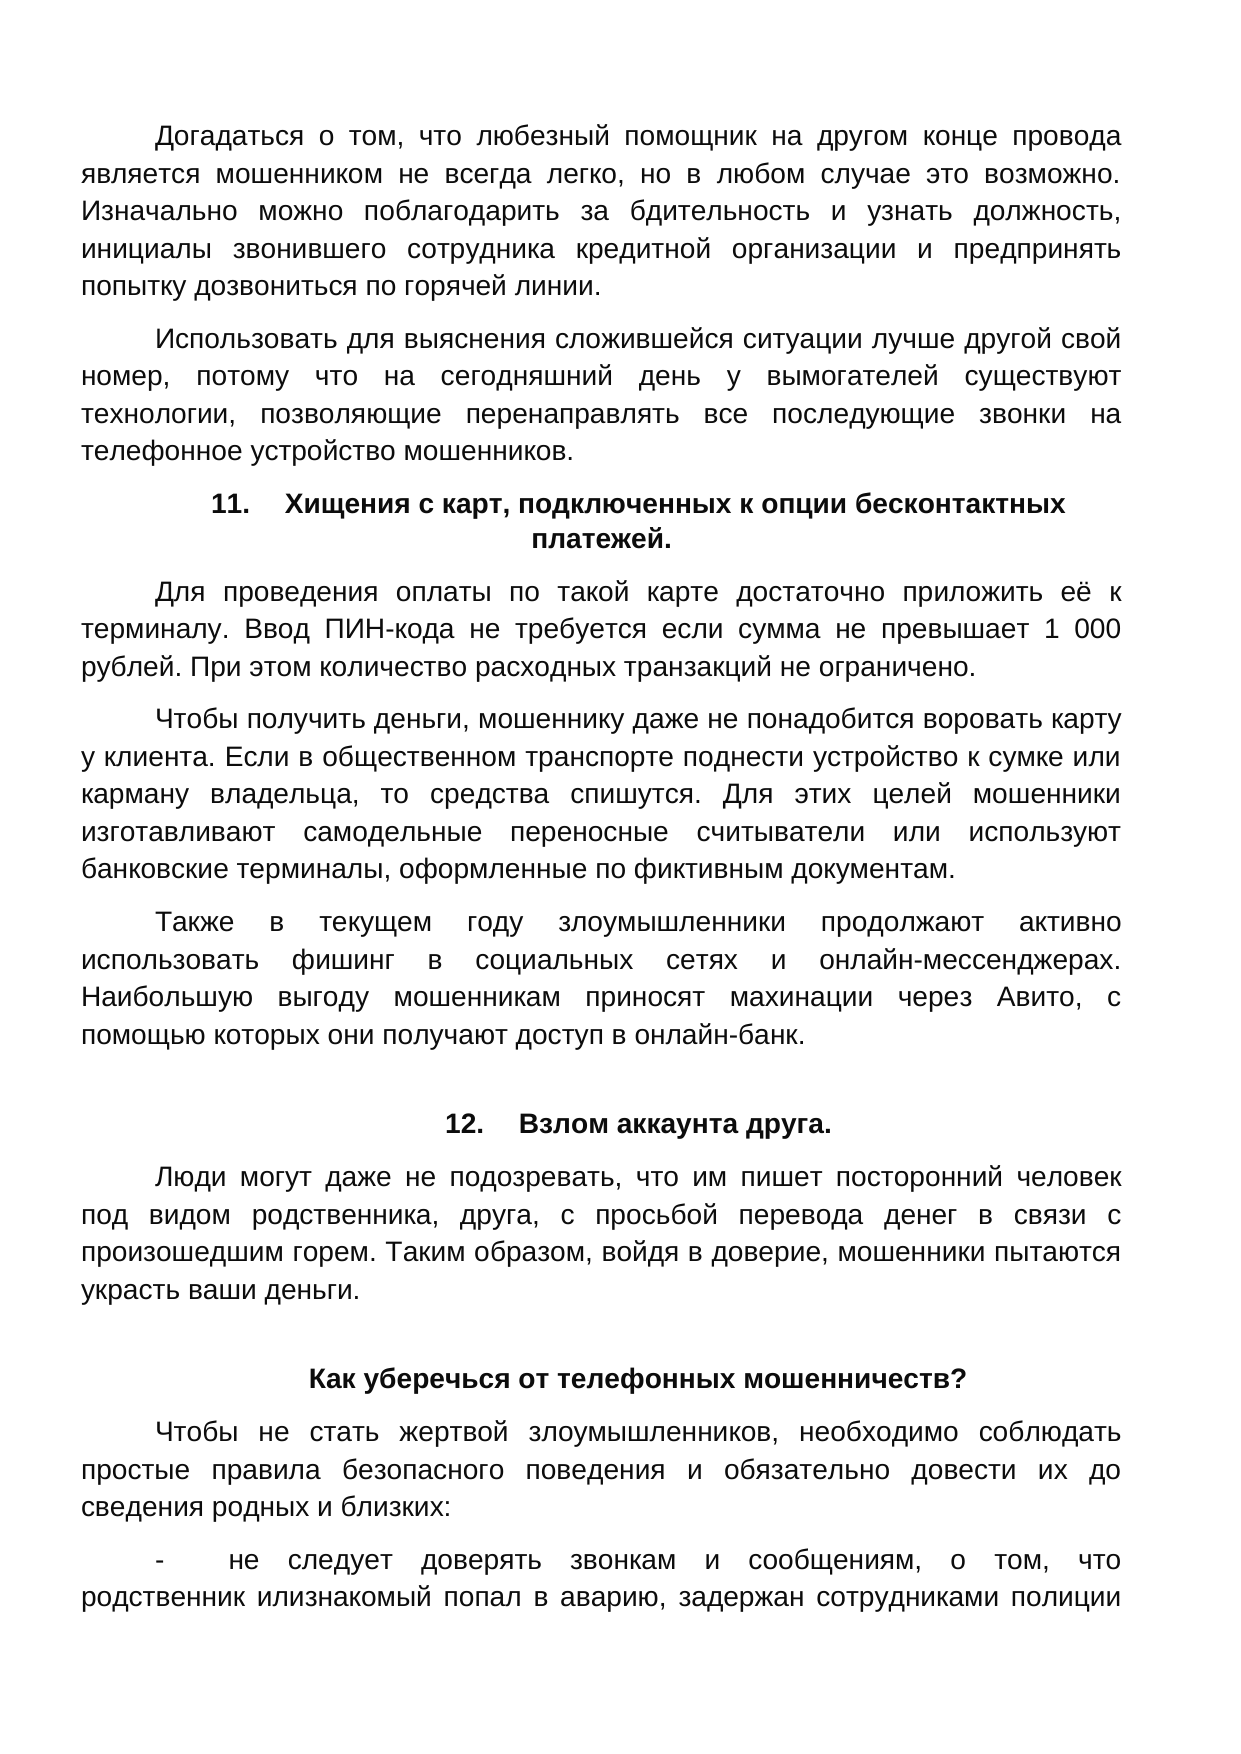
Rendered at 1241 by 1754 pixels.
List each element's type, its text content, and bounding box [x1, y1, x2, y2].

text Чтобы не стать жертвой злоумышленников, необходимо соблюдать простые правила безопасного поведения и обязательно довести их до сведения родных и близких: [81, 1415, 1122, 1522]
text Чтобы получить деньги, мошеннику даже не понадобится воровать карту у клиента. Если в общественном транспорте поднести устройство к сумке или карману владельца, то средства спишутся. Для этих целей мошенники изготавливают самодельные переносные считыватели или используют банковские терминалы, оформленные по фиктивным документам. [81, 702, 1122, 885]
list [81, 1543, 1122, 1613]
text Также в текущем году злоумышленники продолжают активно использовать фишинг в социальных сетях и онлайн-мессенджерах. Наибольшую выгоду мошенникам приносят махинации через Авито, с помощью которых они получают доступ в онлайн-банк. [81, 905, 1122, 1050]
list Взлом аккаунта друга. [81, 1107, 1122, 1140]
list Хищения с карт, подключенных к опции бесконтактных платежей. [81, 487, 1122, 554]
text Люди могут даже не подозревать, что им пишет посторонний человек под видом родственника, друга, с просьбой перевода денег в связи с произошедшим горем. Таким образом, войдя в доверие, мошенники пытаются украсть ваши деньги. [81, 1160, 1122, 1305]
text Использовать для выяснения сложившейся ситуации лучше другой свой номер, потому что на сегодняшний день у вымогателей существуют технологии, позволяющие перенаправлять все последующие звонки на телефонное устройство мошенников. [81, 322, 1122, 467]
text Как уберечься от телефонных мошенничеств? [81, 1362, 1122, 1395]
text Для проведения оплаты по такой карте достаточно приложить её к терминалу. Ввод ПИН-кода не требуется если сумма не превышает 1 000 рублей. При этом количество расходных транзакций не ограничено. [81, 575, 1122, 682]
text Догадаться о том, что любезный помощник на другом конце провода является мошенником не всегда легко, но в любом случае это возможно. Изначально можно поблагодарить за бдительность и узнать должность, инициалы звонившего сотрудника кредитной организации и предпринять попытку дозвониться по горячей линии. [81, 119, 1122, 302]
